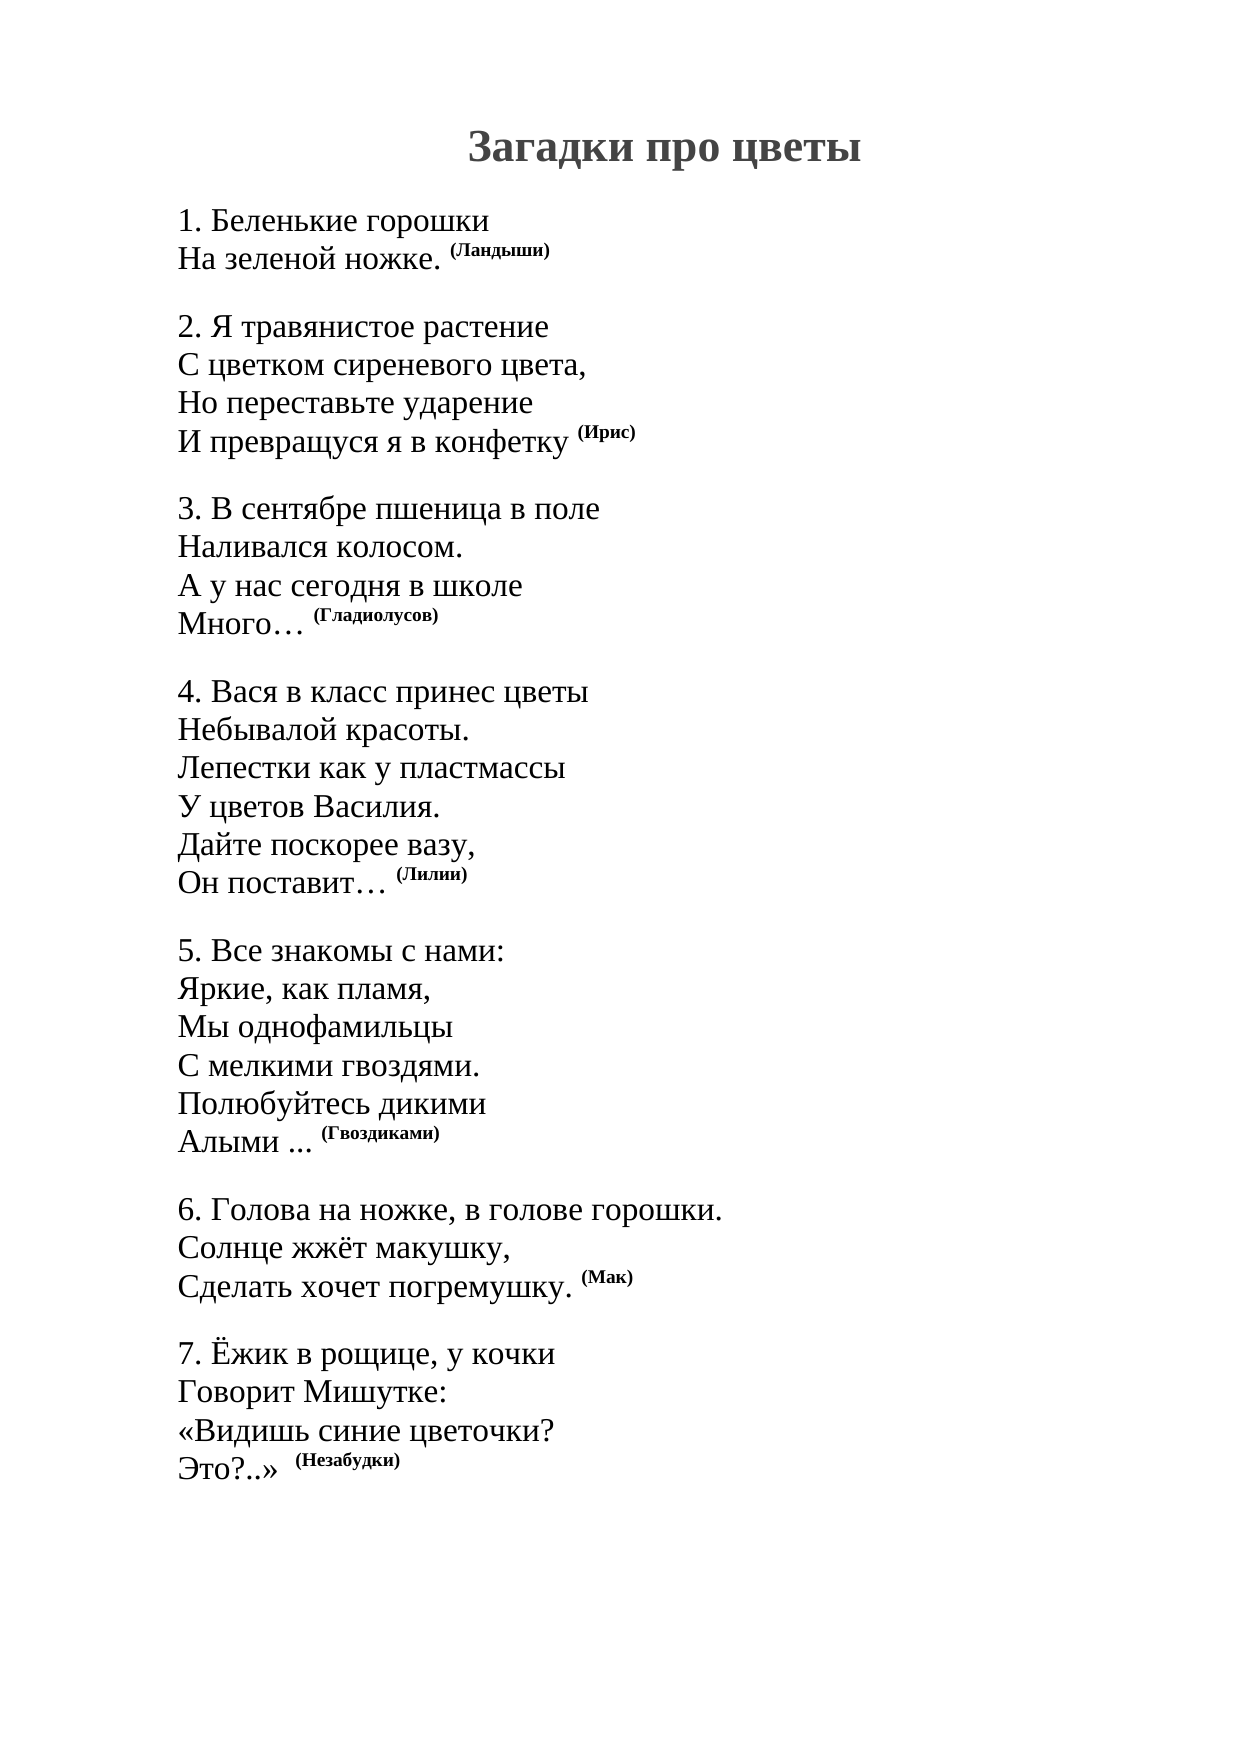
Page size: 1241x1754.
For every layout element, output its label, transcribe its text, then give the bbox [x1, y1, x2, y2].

text 1. Беленькие горошки На зеленой ножке. (Ландыши) [177, 200, 1152, 277]
text 7. Ёжик в рощице, у кочки Говорит Мишутке: «Видишь синие цветочки? Это?..» (Незабудки) [177, 1333, 1152, 1487]
text 4. Вася в класс принес цветы Небывалой красоты. Лепестки как у пластмассы У цветов Василия. Дайте поскорее вазу, Он поставит… (Лилии) [177, 671, 1152, 901]
text 5. Все знакомы с нами: Яркие, как пламя, Мы однофамильцы С мелкими гвоздями. Полюбуйтесь дикими Алыми ... (Гвоздиками) [177, 930, 1152, 1160]
text Загадки про цветы [177, 118, 1152, 171]
text 6. Голова на ножке, в голове горошки. Солнце жжёт макушку, Сделать хочет погремушку. (Мак) [177, 1189, 1152, 1304]
text 3. В сентябре пшеница в поле Наливался колосом. А у нас сегодня в школе Много… (Гладиолусов) [177, 488, 1152, 642]
text 2. Я травянистое растение С цветком сиреневого цвета, Но переставьте ударение И превращуся я в конфетку (Ирис) [177, 306, 1152, 459]
